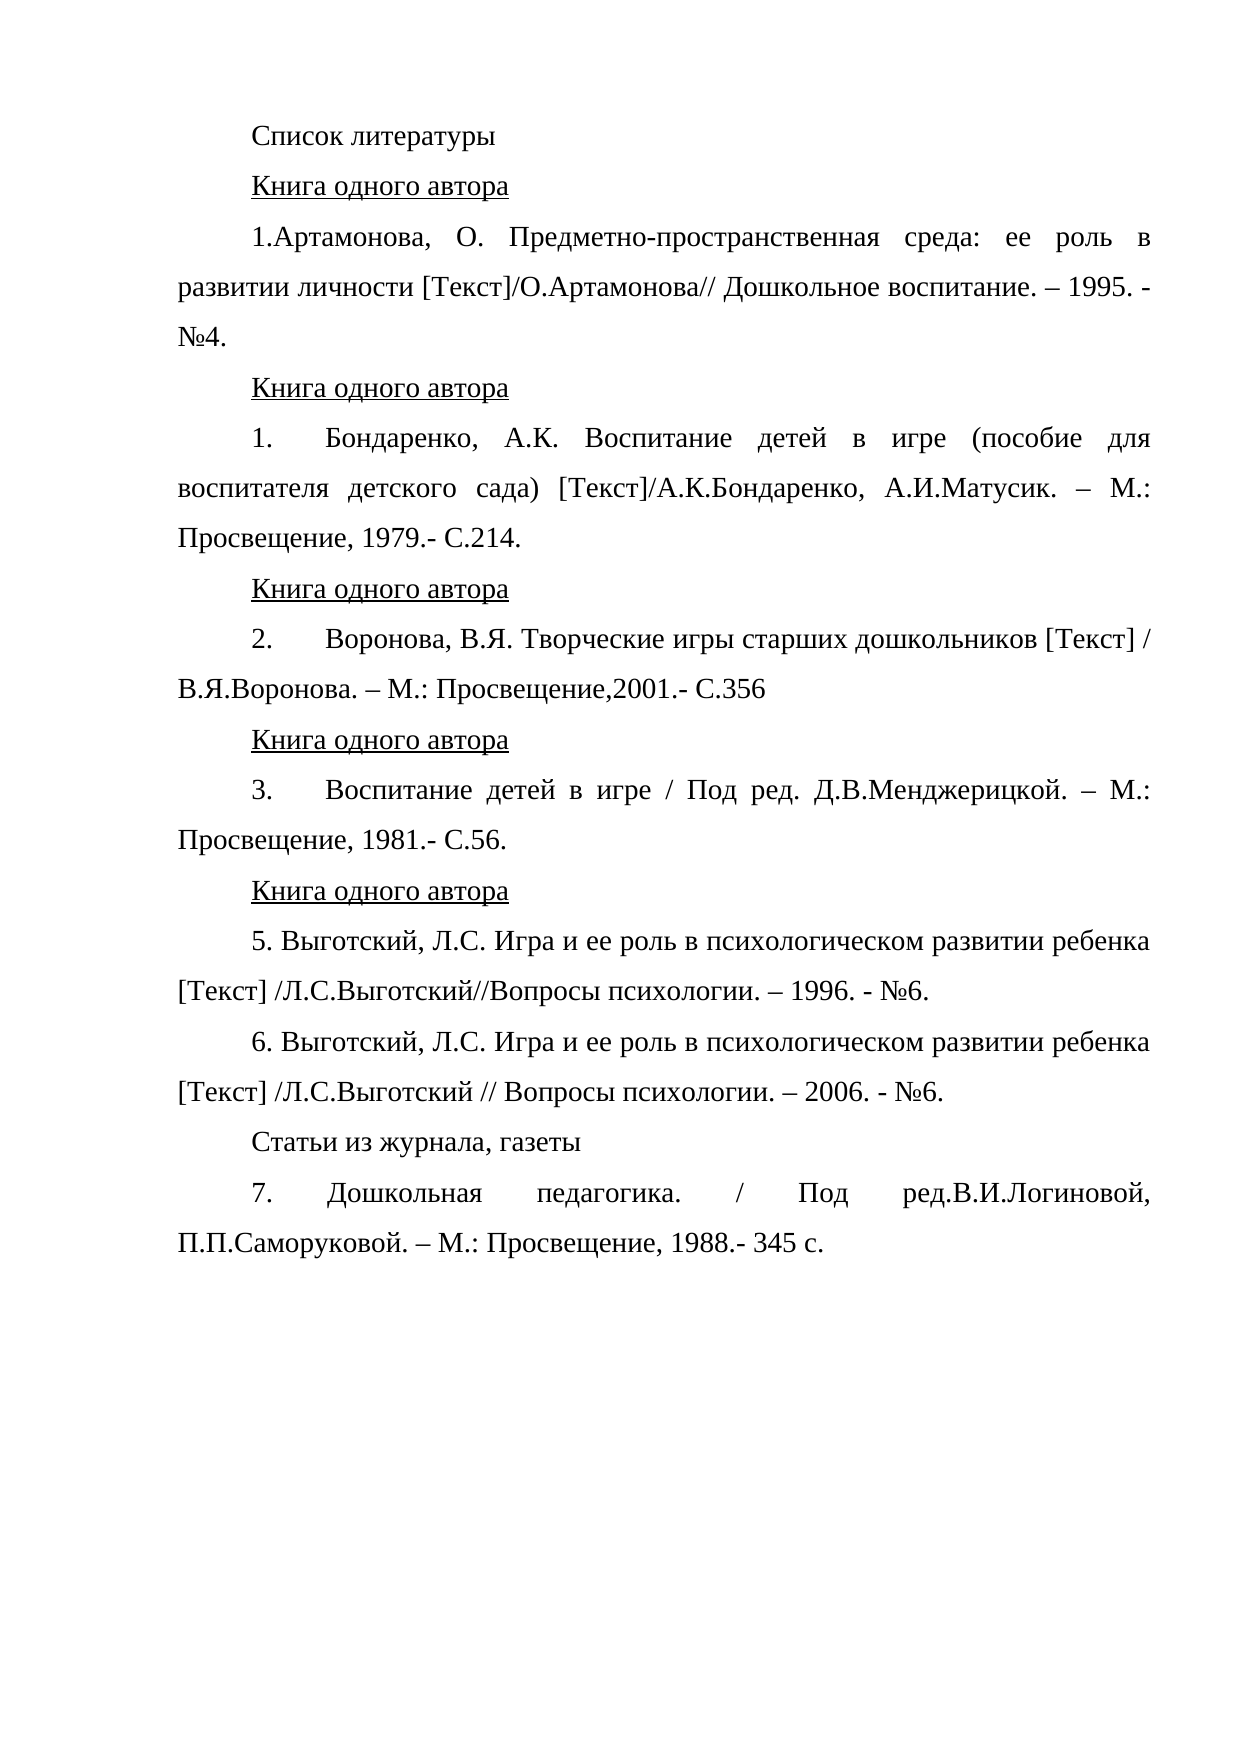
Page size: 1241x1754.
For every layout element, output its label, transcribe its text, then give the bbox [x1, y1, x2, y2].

text 1.Артамонова, О. Предметно-пространственная среда: ее роль в развитии личности [Текст]/О.Артамонова// Дошкольное воспитание. – 1995. - №4. [177, 219, 1152, 353]
text Статьи из журнала, газеты [177, 1124, 1152, 1158]
text Список литературы [177, 118, 1152, 152]
list Бондаренко, А.К. Воспитание детей в игре (пособие для воспитателя детского сада) [Текст]/А.К.Бондаренко, А.И.Матусик. – М.: Просвещение, 1979.- С.214. [177, 420, 1152, 554]
text 6. Выготский, Л.С. Игра и ее роль в психологическом развитии ребенка [Текст] /Л.С.Выготский // Вопросы психологии. – 2006. - №6. [177, 1024, 1152, 1108]
text Книга одного автора [177, 722, 1152, 755]
text 7. Дошкольная педагогика. / Под ред.В.И.Логиновой, П.П.Саморуковой. – М.: Просвещение, 1988.- 345 с. [177, 1175, 1152, 1258]
text Книга одного автора [177, 370, 1152, 403]
list Воронова, В.Я. Творческие игры старших дошкольников [Текст] / В.Я.Воронова. – М.: Просвещение,2001.- С.356 [177, 621, 1152, 705]
list Воспитание детей в игре / Под ред. Д.В.Менджерицкой. – М.: Просвещение, 1981.- С.56. [177, 772, 1152, 856]
text Книга одного автора [177, 873, 1152, 906]
text Книга одного автора [177, 571, 1152, 604]
text Книга одного автора [177, 168, 1152, 202]
text 5. Выготский, Л.С. Игра и ее роль в психологическом развитии ребенка [Текст] /Л.С.Выготский//Вопросы психологии. – 1996. - №6. [177, 923, 1152, 1007]
